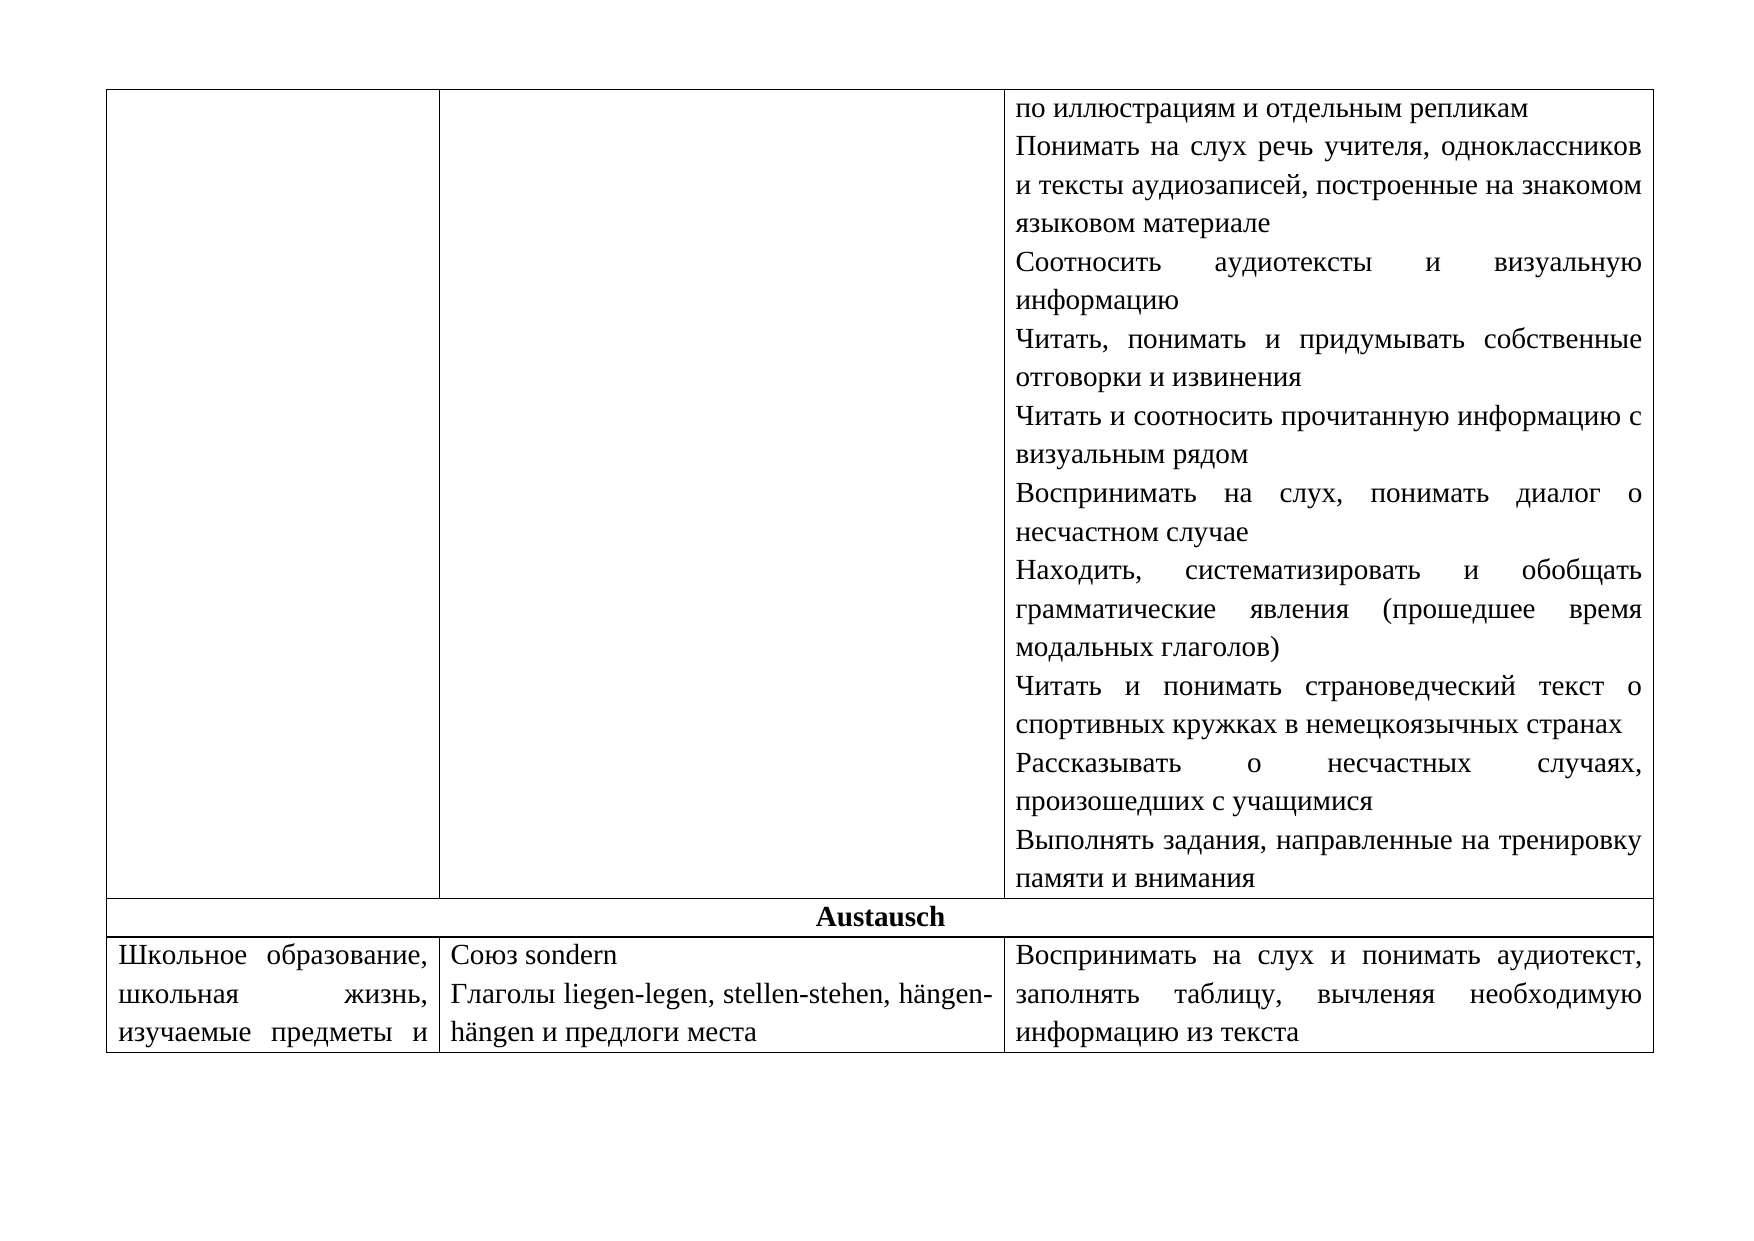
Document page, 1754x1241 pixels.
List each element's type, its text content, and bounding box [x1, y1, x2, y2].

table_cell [107, 938, 439, 1052]
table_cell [440, 90, 1004, 898]
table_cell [107, 90, 439, 898]
table_cell Austausch [107, 899, 1653, 936]
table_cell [1005, 938, 1653, 1052]
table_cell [1005, 90, 1653, 898]
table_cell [440, 938, 1004, 1052]
